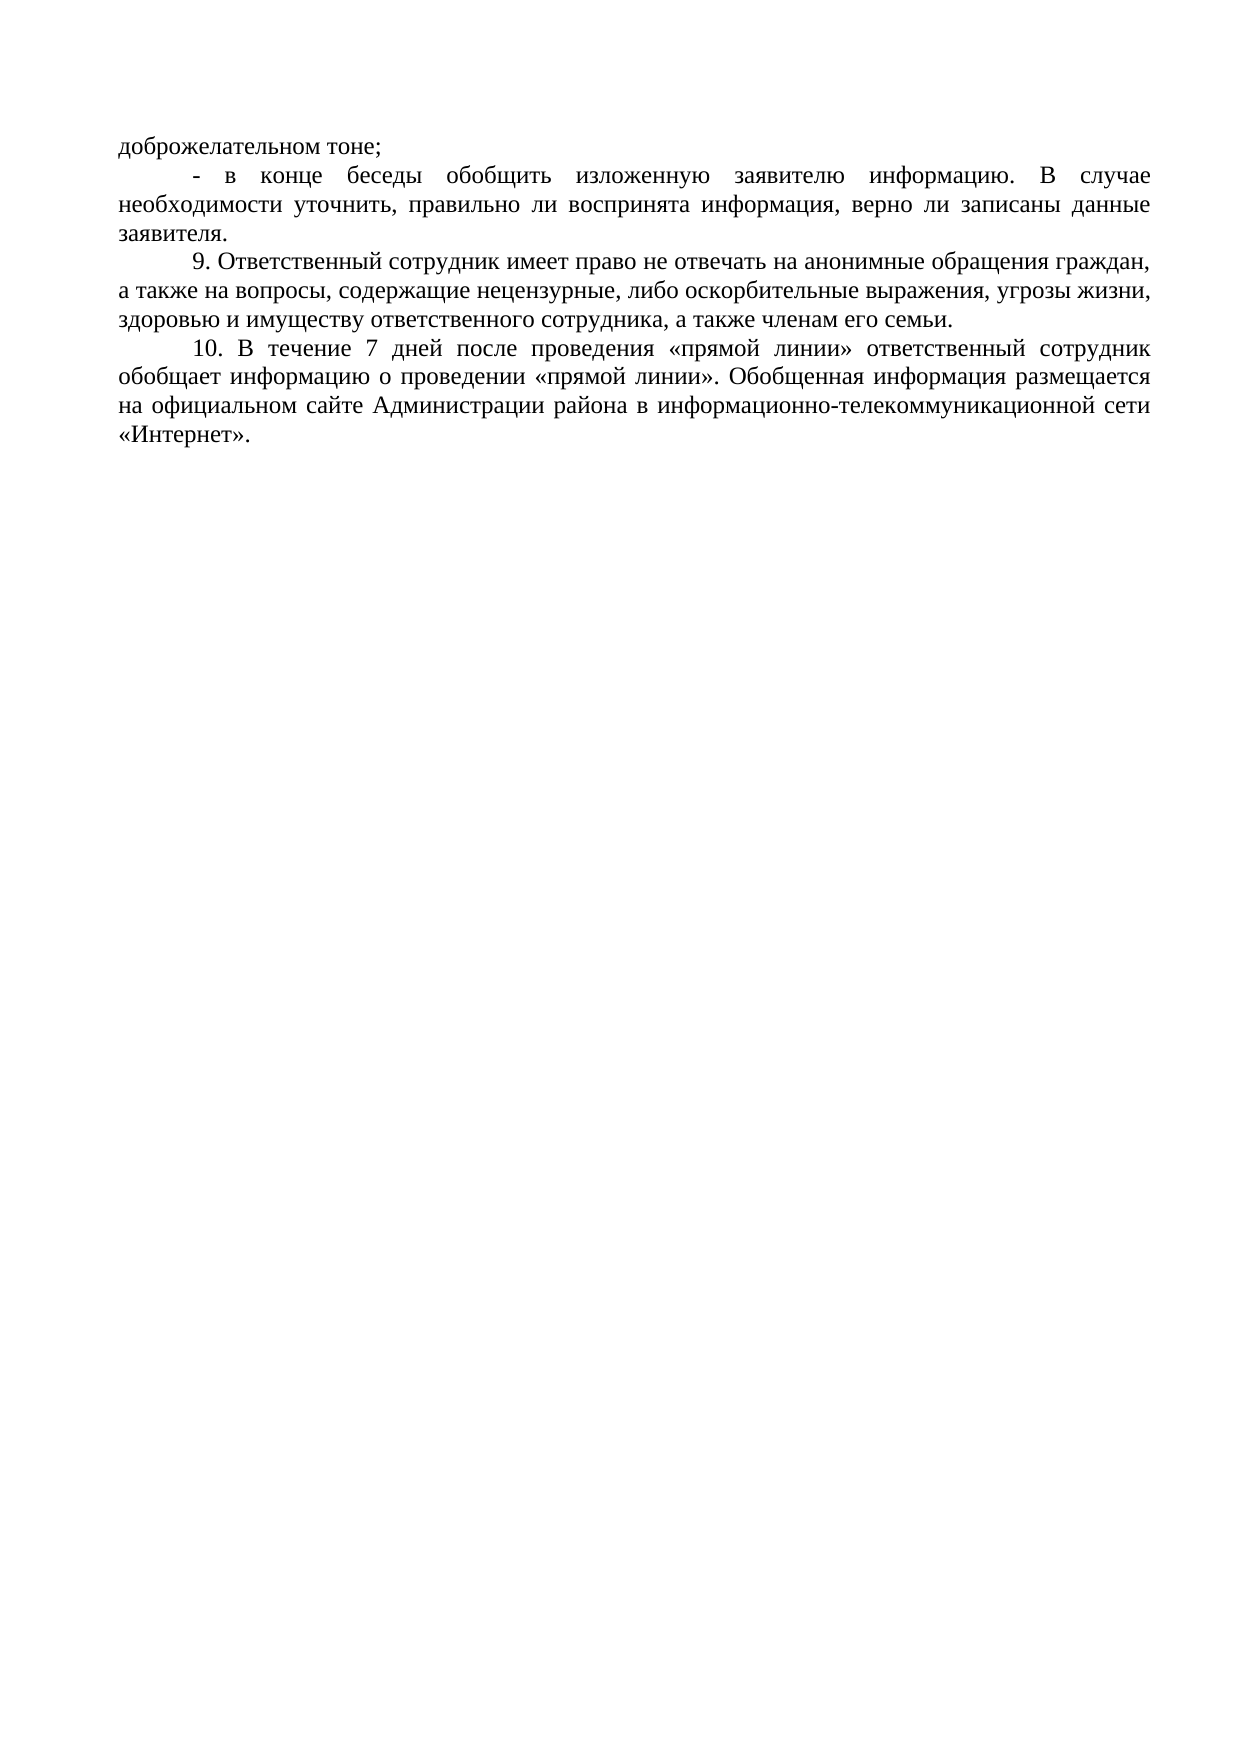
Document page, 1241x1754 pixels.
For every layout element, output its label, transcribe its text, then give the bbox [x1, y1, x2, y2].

text - в конце беседы обобщить изложенную заявителю информацию. В случае необходимости уточнить, правильно ли воспринята информация, верно ли записаны данные заявителя. [118, 160, 1152, 246]
text 10. В течение 7 дней после проведения «прямой линии» ответственный сотрудник обобщает информацию о проведении «прямой линии». Обобщенная информация размещается на официальном сайте Администрации района в информационно-телекоммуникационной сети «Интернет». [118, 333, 1152, 448]
text 9. Ответственный сотрудник имеет право не отвечать на анонимные обращения граждан, а также на вопросы, содержащие нецензурные, либо оскорбительные выражения, угрозы жизни, здоровью и имуществу ответственного сотрудника, а также членам его семьи. [118, 246, 1152, 333]
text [118, 131, 1152, 160]
